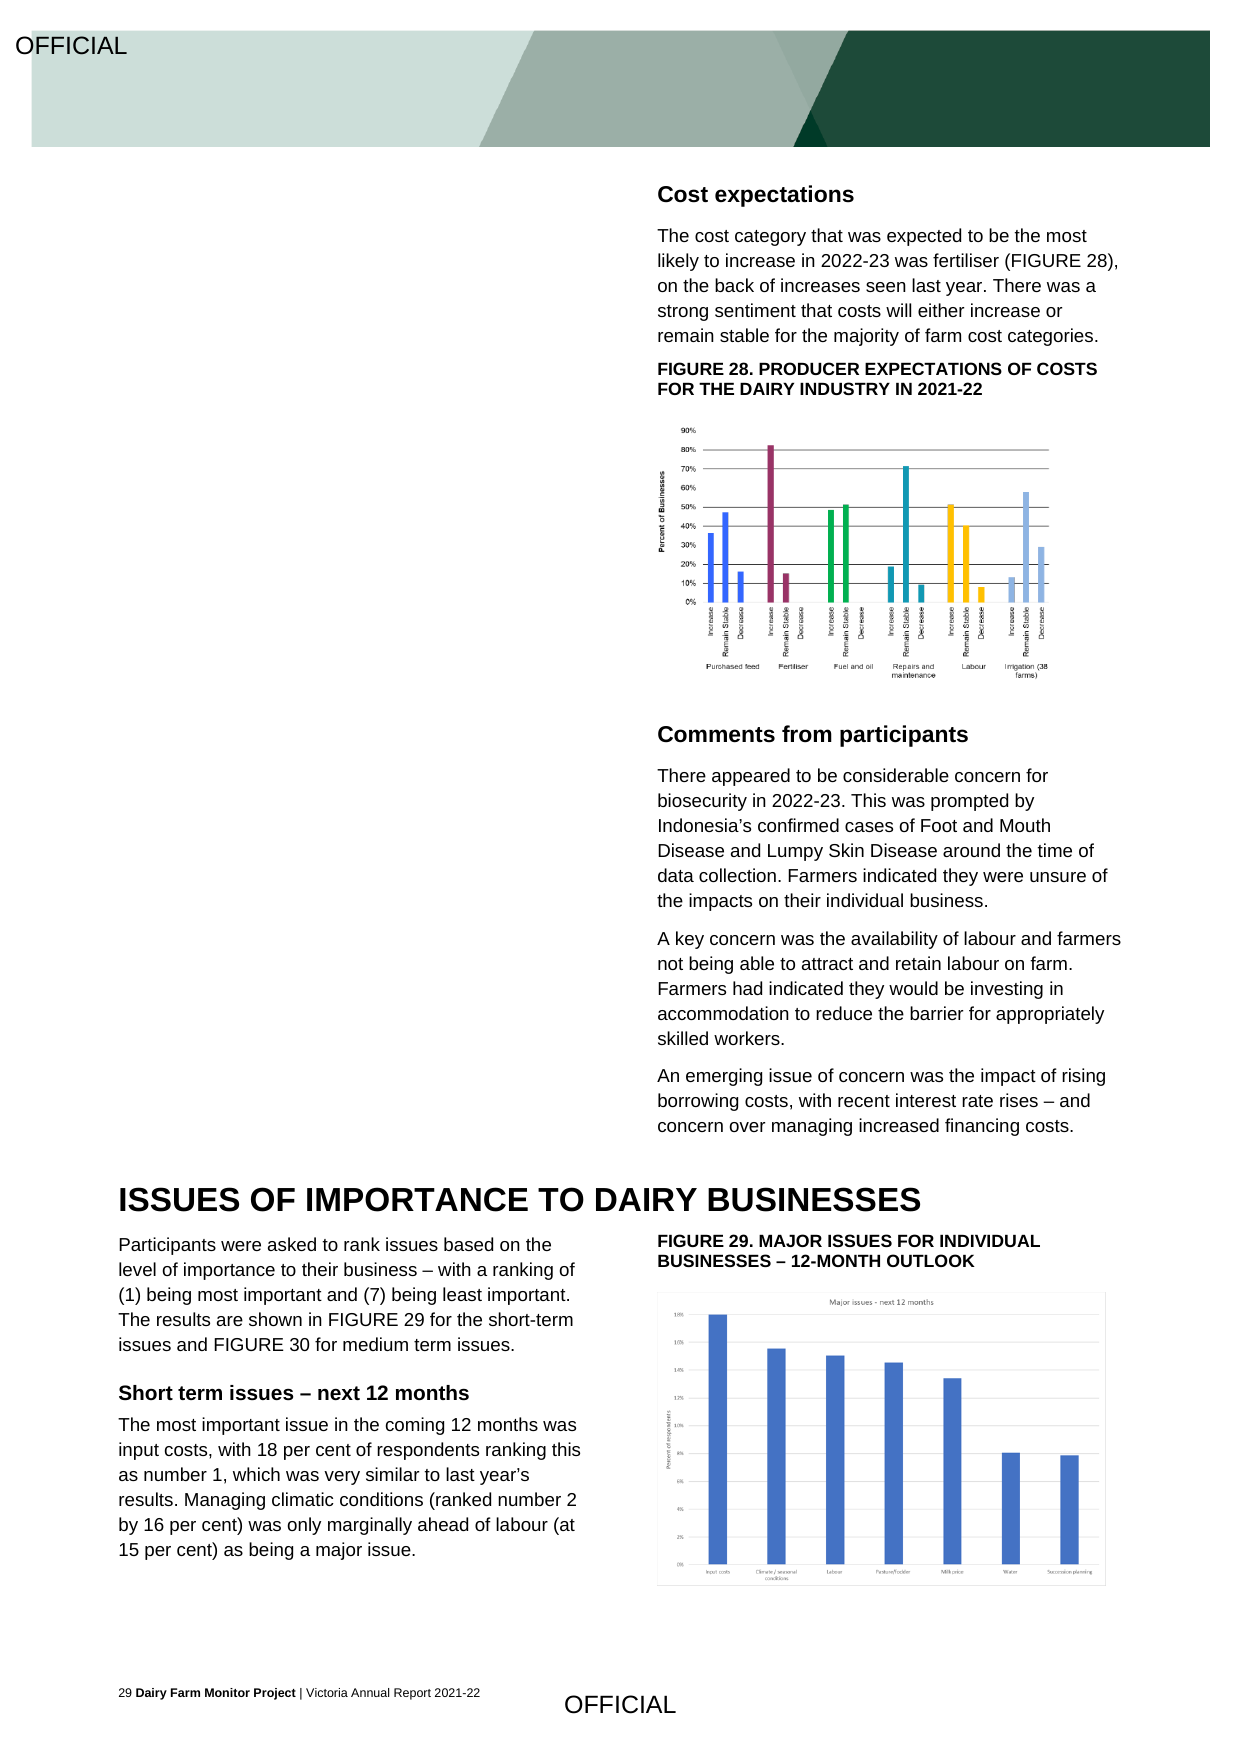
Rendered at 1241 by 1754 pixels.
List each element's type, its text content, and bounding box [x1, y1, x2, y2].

subtitle Cost expectations [657, 177, 1122, 208]
text There appeared to be considerable concern for biosecurity in 2022-23. This was prompted by Indonesia’s confirmed cases of Foot and Mouth Disease and Lumpy Skin Disease around the time of data collection. Farmers indicated they were unsure of the impacts on their individual business. [657, 762, 1122, 912]
text The cost category that was expected to be the most likely to increase in 2022-23 was fertiliser (Figure 28), on the back of increases seen last year. There was a strong sentiment that costs will either increase or remain stable for the majority of farm cost categories. [657, 221, 1122, 346]
picture [0, 0, 1241, 1753]
text An emerging issue of concern was the impact of rising borrowing costs, with recent interest rate rises – and concern over managing increased financing costs. [657, 1062, 1122, 1137]
text FIGURE 29. MAJOR ISSUES FOR INDIVIDUAL BUSINESSES – 12-MONTH OUTLOOK [657, 1230, 1122, 1271]
text A key concern was the availability of labour and farmers not being able to attract and retain labour on farm. Farmers had indicated they would be investing in accommodation to reduce the barrier for appropriately skilled workers. [657, 924, 1122, 1049]
text Participants were asked to rank issues based on the level of importance to their business – with a ranking of (1) being most important and (7) being least important. The results are shown in Figure 29 for the short-term issues and Figure 30 for medium term issues. [118, 1230, 583, 1355]
text FIGURE 28. PRODUCER EXPECTATIONS OF COSTS FOR THE DAIRY INDUSTRY IN 2021-22 [657, 358, 1122, 399]
subtitle Short term issues – next 12 months [118, 1380, 583, 1404]
subtitle Comments from participants [657, 718, 1122, 749]
subtitle Issues of importance to dairy businesses [118, 1187, 1122, 1218]
text The most important issue in the coming 12 months was input costs, with 18 per cent of respondents ranking this as number 1, which was very similar to last year’s results. Managing climatic conditions (ranked number 2 by 16 per cent) was only marginally ahead of labour (at 15 per cent) as being a major issue. [118, 1411, 583, 1561]
